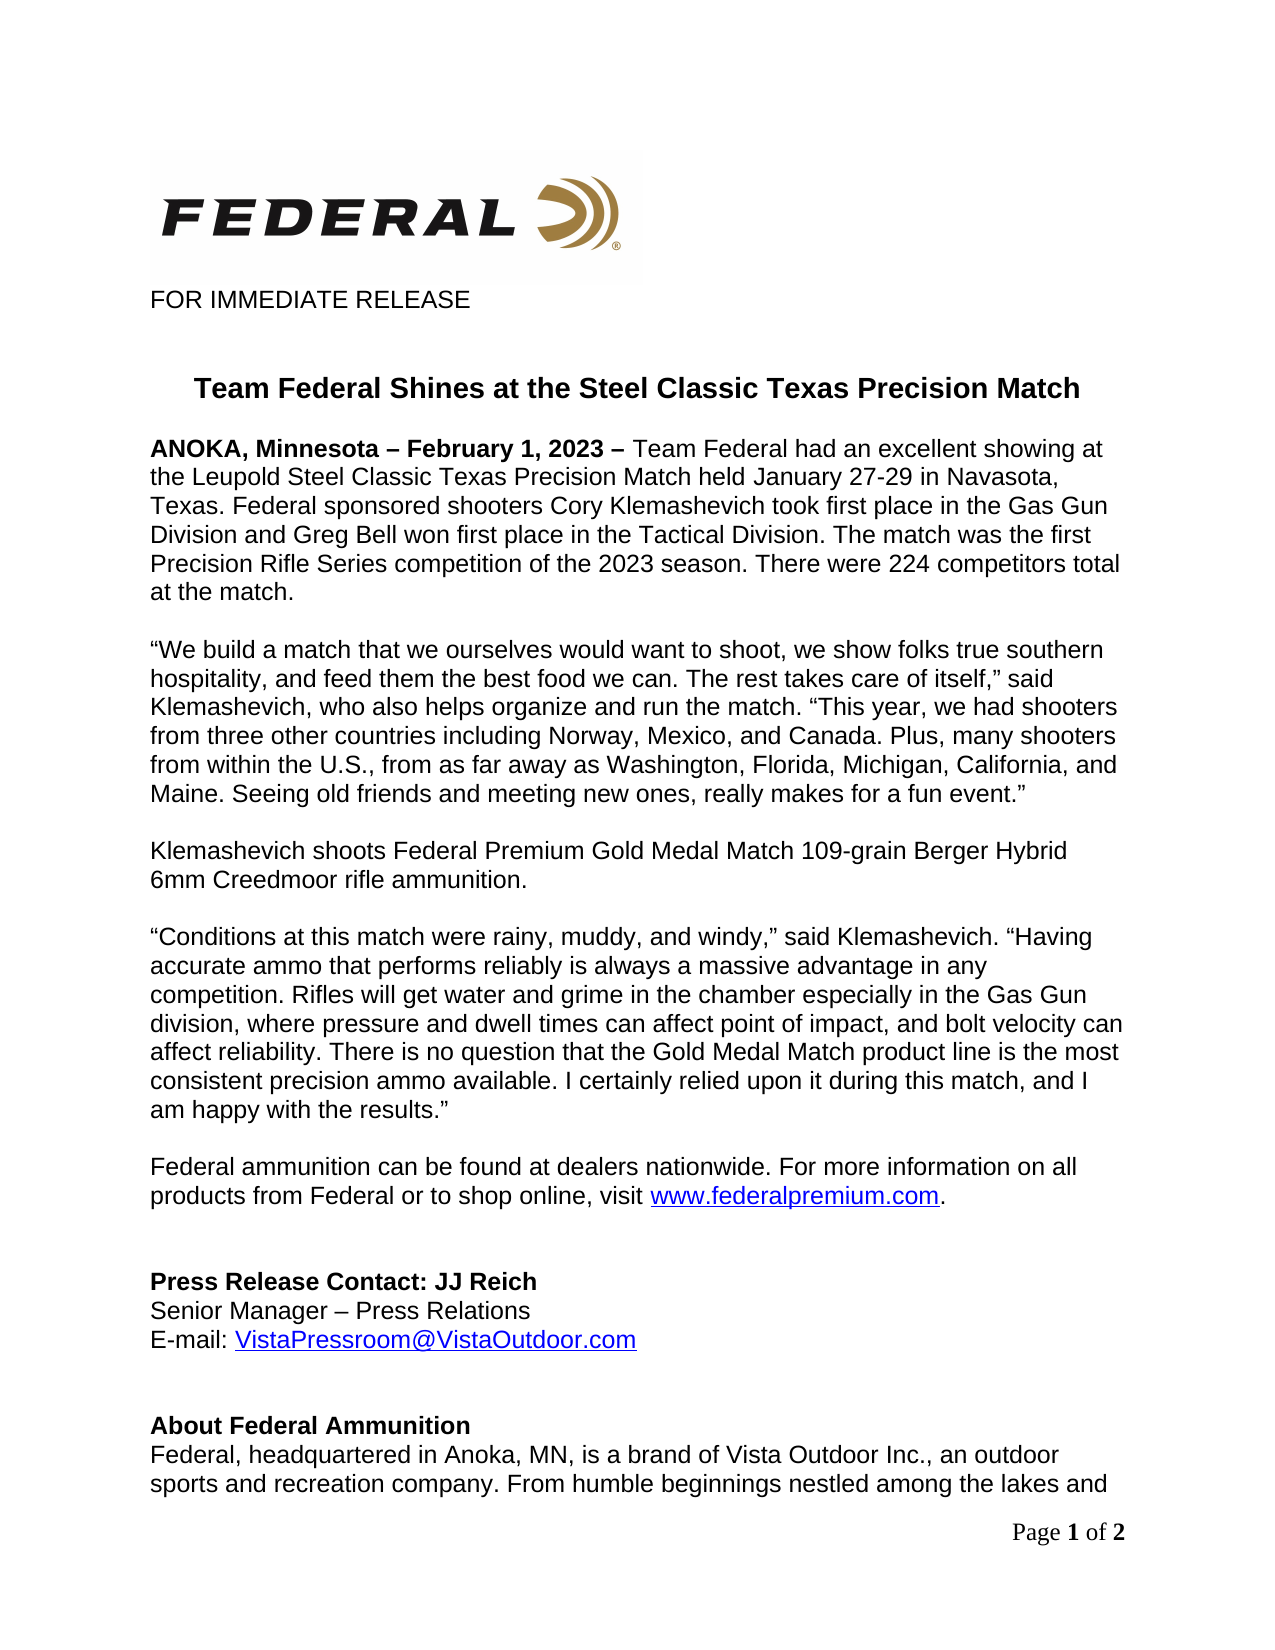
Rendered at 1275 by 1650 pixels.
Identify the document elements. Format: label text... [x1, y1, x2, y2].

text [150, 1440, 1125, 1497]
text Senior Manager – Press Relations [150, 1296, 1125, 1325]
text Press Release Contact: JJ Reich [150, 1267, 1125, 1296]
text Federal ammunition can be found at dealers nationwide. For more information on all products from Federal or to shop online, visit www.federalpremium.com. [150, 1152, 1125, 1210]
text Team Federal Shines at the Steel Classic Texas Precision Match [150, 371, 1125, 405]
text “We build a match that we ourselves would want to shoot, we show folks true southern hospitality, and feed them the best food we can. The rest takes care of itself,” said Klemashevich, who also helps organize and run the match. “This year, we had shooters from three other countries including Norway, Mexico, and Canada. Plus, many shooters from within the U.S., from as far away as Washington, Florida, Michigan, California, and Maine. Seeing old friends and meeting new ones, really makes for a fun event.” [150, 635, 1125, 807]
text FOR IMMEDIATE RELEASE [150, 285, 1125, 314]
text E-mail: VistaPressroom@VistaOutdoor.com [150, 1325, 1125, 1353]
text Klemashevich shoots Federal Premium Gold Medal Match 109-grain Berger Hybrid 6mm Creedmoor rifle ammunition. [150, 836, 1125, 893]
text ANOKA, Minnesota – February 1, 2023 – Team Federal had an excellent showing at the Leupold Steel Classic Texas Precision Match held January 27-29 in Navasota, Texas. Federal sponsored shooters Cory Klemashevich took first place in the Gas Gun Division and Greg Bell won first place in the Tactical Division. The match was the first Precision Rifle Series competition of the 2023 season. There were 224 competitors total at the match. [150, 433, 1125, 606]
text “Conditions at this match were rainy, muddy, and windy,” said Klemashevich. “Having accurate ammo that performs reliably is always a massive advantage in any competition. Rifles will get water and grime in the chamber especially in the Gas Gun division, where pressure and dwell times can affect point of impact, and bolt velocity can affect reliability. There is no question that the Gold Medal Match product line is the most consistent precision ammo available. I certainly relied upon it during this match, and I am happy with the results.” [150, 922, 1125, 1123]
picture [150, 150, 643, 285]
text About Federal Ammunition [150, 1411, 1125, 1440]
